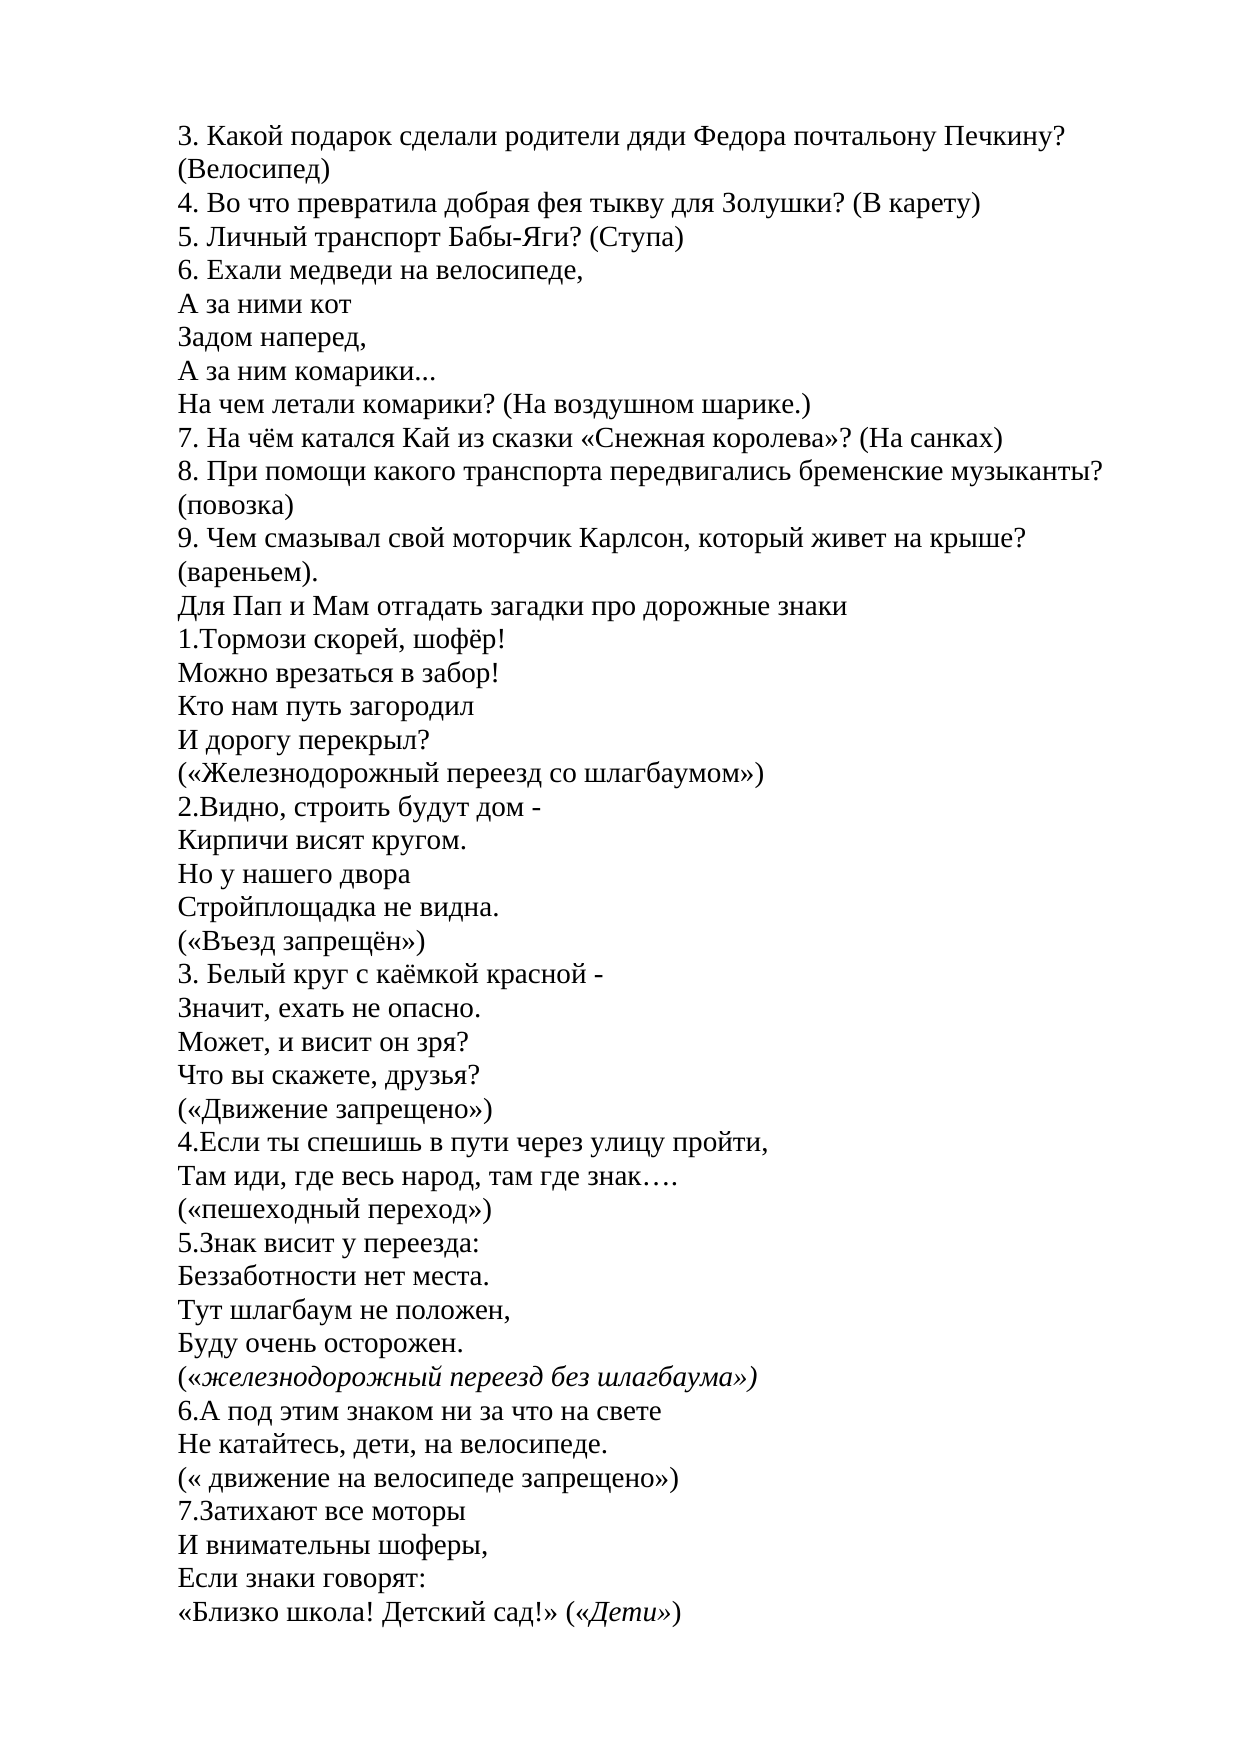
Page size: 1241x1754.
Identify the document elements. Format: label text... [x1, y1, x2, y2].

text 5.Знак висит у переезда: [177, 1225, 1152, 1258]
text («пешеходный переход») [177, 1191, 1152, 1225]
text («Въезд запрещён») [177, 923, 1152, 957]
text Там иди, где весь народ, там где знак…. [177, 1158, 1152, 1191]
text 6.А под этим знаком ни за что на свете [177, 1393, 1152, 1426]
text Кто нам путь загородил [177, 688, 1152, 722]
text 7.Затихают все моторы [177, 1493, 1152, 1527]
text («Движение запрещено») [177, 1091, 1152, 1124]
text 1.Тормози скорей, шофёр! [177, 621, 1152, 655]
text (« движение на велосипеде запрещено») [177, 1460, 1152, 1493]
text Буду очень осторожен. [177, 1326, 1152, 1359]
text («железнодорожный переезд без шлагбаума») [177, 1359, 1152, 1393]
text 4. Во что превратила добрая фея тыкву для Золушки? (В карету) [177, 185, 1152, 219]
text Если знаки говорят: [177, 1560, 1152, 1594]
text 4.Если ты спешишь в пути через улицу пройти, [177, 1124, 1152, 1158]
text Но у нашего двора [177, 856, 1152, 889]
text Стройплощадка не видна. [177, 889, 1152, 923]
text Тут шлагбаум не положен, [177, 1292, 1152, 1326]
text 6. Ехали медведи на велосипеде, [177, 252, 1152, 286]
text Можно врезаться в забор! [177, 655, 1152, 688]
text Не катайтесь, дети, на велосипеде. [177, 1426, 1152, 1460]
text 7. На чём катался Кай из сказки «Снежная королева»? (На санках) [177, 420, 1152, 453]
text «Близко школа! Детский сад!» («Дети») [177, 1594, 1152, 1627]
text 9. Чем смазывал свой моторчик Карлсон, который живет на крыше? (вареньем). [177, 521, 1152, 588]
text На чем летали комарики? (На воздушном шарике.) [177, 386, 1152, 420]
text А за ними кот [177, 286, 1152, 319]
text 8. При помощи какого транспорта передвигались бременские музыканты? (повозка) [177, 453, 1152, 521]
text 3. Какой подарок сделали родители дяди Федора почтальону Печкину? (Велосипед) [177, 118, 1152, 185]
text Кирпичи висят кругом. [177, 822, 1152, 856]
text Может, и висит он зря? [177, 1024, 1152, 1057]
text 5. Личный транспорт Бабы-Яги? (Ступа) [177, 219, 1152, 252]
text 3. Белый круг с каёмкой красной - [177, 957, 1152, 990]
text А за ним комарики... [177, 353, 1152, 386]
text Значит, ехать не опасно. [177, 990, 1152, 1024]
text 2.Видно, строить будут дом - [177, 789, 1152, 822]
text Задом наперед, [177, 319, 1152, 353]
text И внимательны шоферы, [177, 1527, 1152, 1560]
text («Железнодорожный переезд со шлагбаумом») [177, 755, 1152, 789]
text Беззаботности нет места. [177, 1258, 1152, 1292]
text И дорогу перекрыл? [177, 722, 1152, 755]
text Для Пап и Мам отгадать загадки про дорожные знаки [177, 588, 1152, 621]
text Что вы скажете, друзья? [177, 1057, 1152, 1091]
